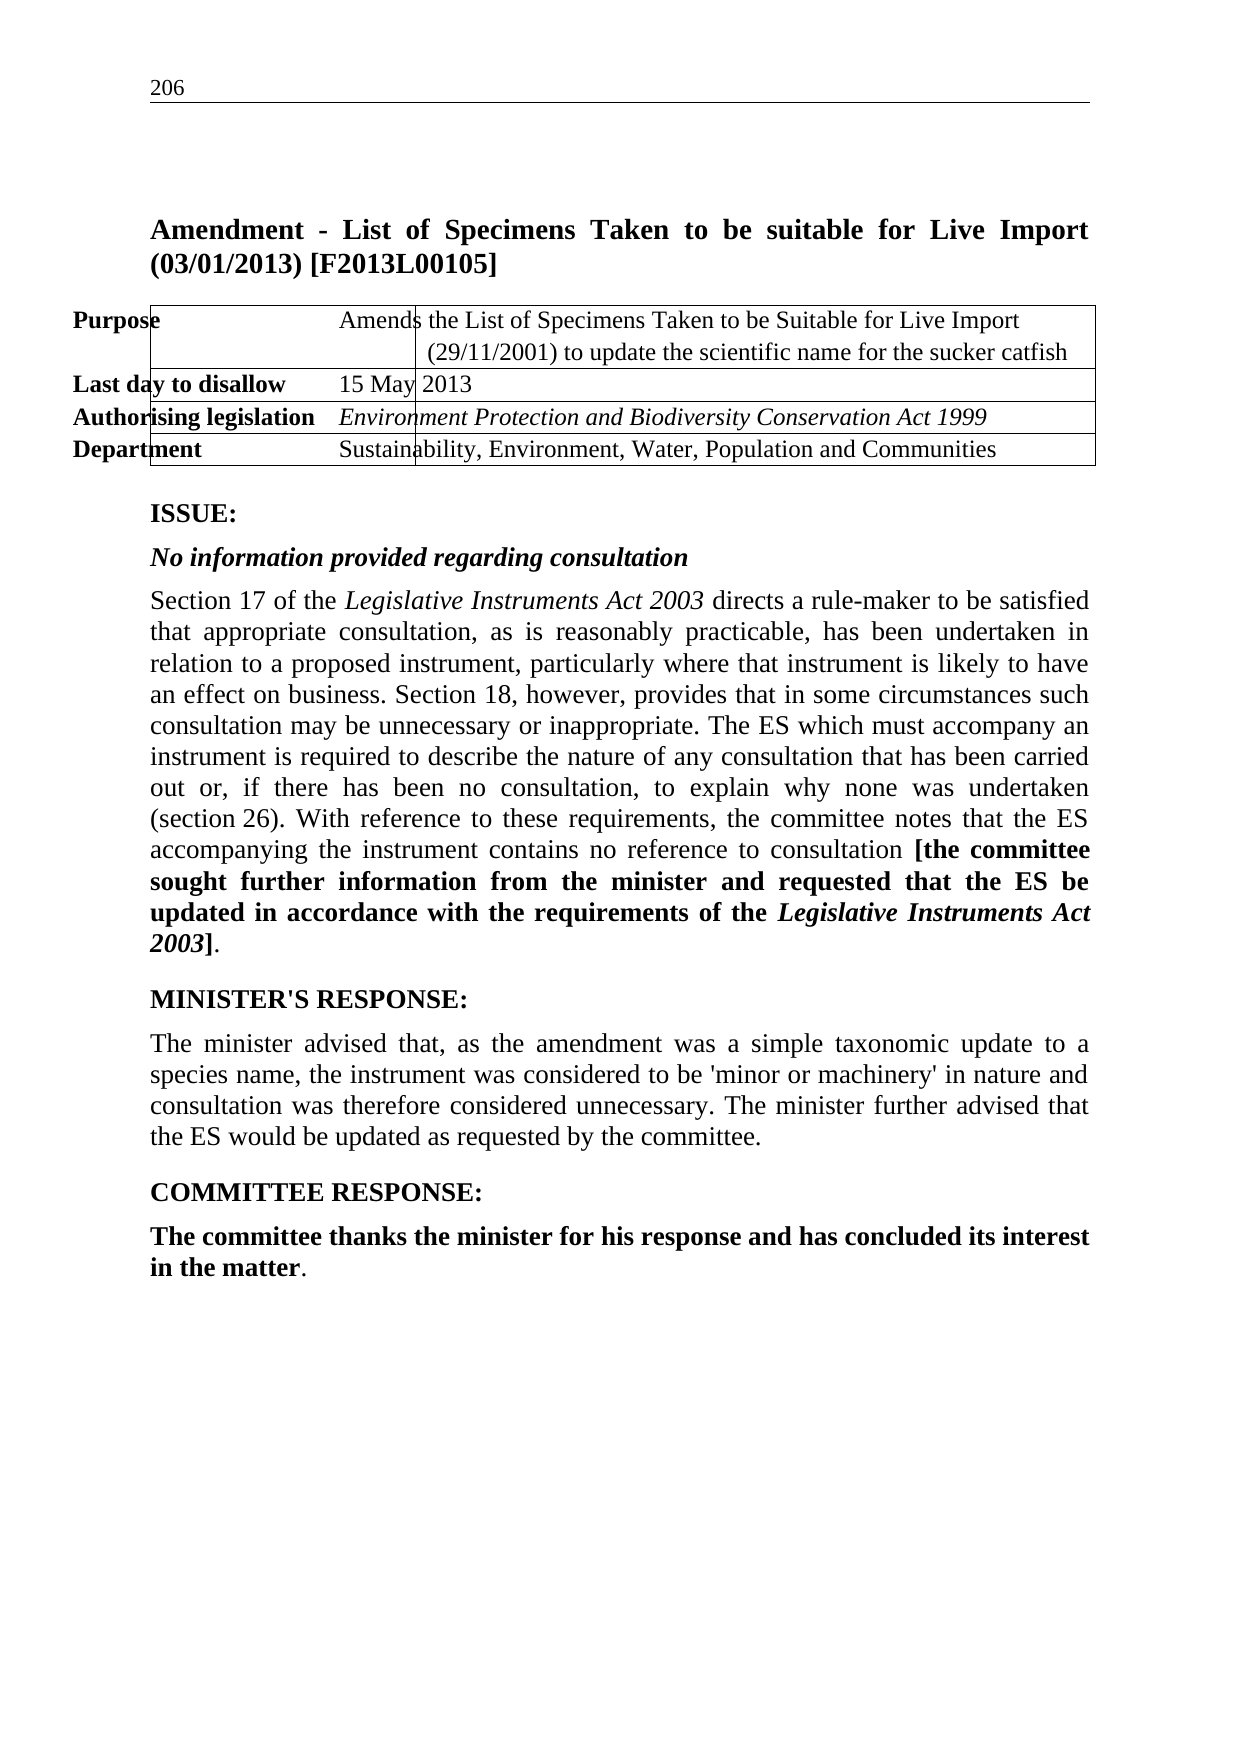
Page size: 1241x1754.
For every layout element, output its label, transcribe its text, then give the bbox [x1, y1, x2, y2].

text ISSUE: [150, 497, 1090, 528]
table_cell Environment Protection and Biodiversity Conservation Act 1999 [416, 402, 1095, 433]
subtitle No information provided regarding consultation [150, 541, 1090, 572]
subtitle Amendment - List of Specimens Taken to be suitable for Live Import (03/01/2013) [F2013L00105] [150, 212, 1090, 279]
list The minister advised that, as the amendment was a simple taxonomic update to a species name, the instrument was considered to be 'minor or machinery' in nature and consultation was therefore considered unnecessary. The minister further advised that the ES would be updated as requested by the committee. [150, 1027, 1090, 1151]
table_cell Department [151, 434, 415, 465]
list The committee thanks the minister for his response and has concluded its interest in the matter. [150, 1220, 1090, 1282]
list MINISTER'S RESPONSE: [150, 983, 1090, 1014]
table_cell Last day to disallow [151, 369, 415, 401]
list COMMITTEE RESPONSE: [150, 1176, 1090, 1207]
table_header Purpose [151, 306, 415, 368]
table_header Amends the List of Specimens Taken to be Suitable for Live Import (29/11/2001) to update the scientific name for the sucker catfish [416, 306, 1095, 368]
text Section 17 of the Legislative Instruments Act 2003 directs a rule-maker to be satisfied that appropriate consultation, as is reasonably practicable, has been undertaken in relation to a proposed instrument, particularly where that instrument is likely to have an effect on business. Section 18, however, provides that in some circumstances such consultation may be unnecessary or inappropriate. The ES which must accompany an instrument is required to describe the nature of any consultation that has been carried out or, if there has been no consultation, to explain why none was undertaken (section 26). With reference to these requirements, the committee notes that the ES accompanying the instrument contains no reference to consultation [the committee sought further information from the minister and requested that the ES be updated in accordance with the requirements of the Legislative Instruments Act 2003]. [150, 584, 1090, 958]
table_cell Authorising legislation [151, 402, 415, 433]
table_cell 15 May 2013 [416, 369, 1095, 401]
table_cell Sustainability, Environment, Water, Population and Communities [416, 434, 1095, 465]
